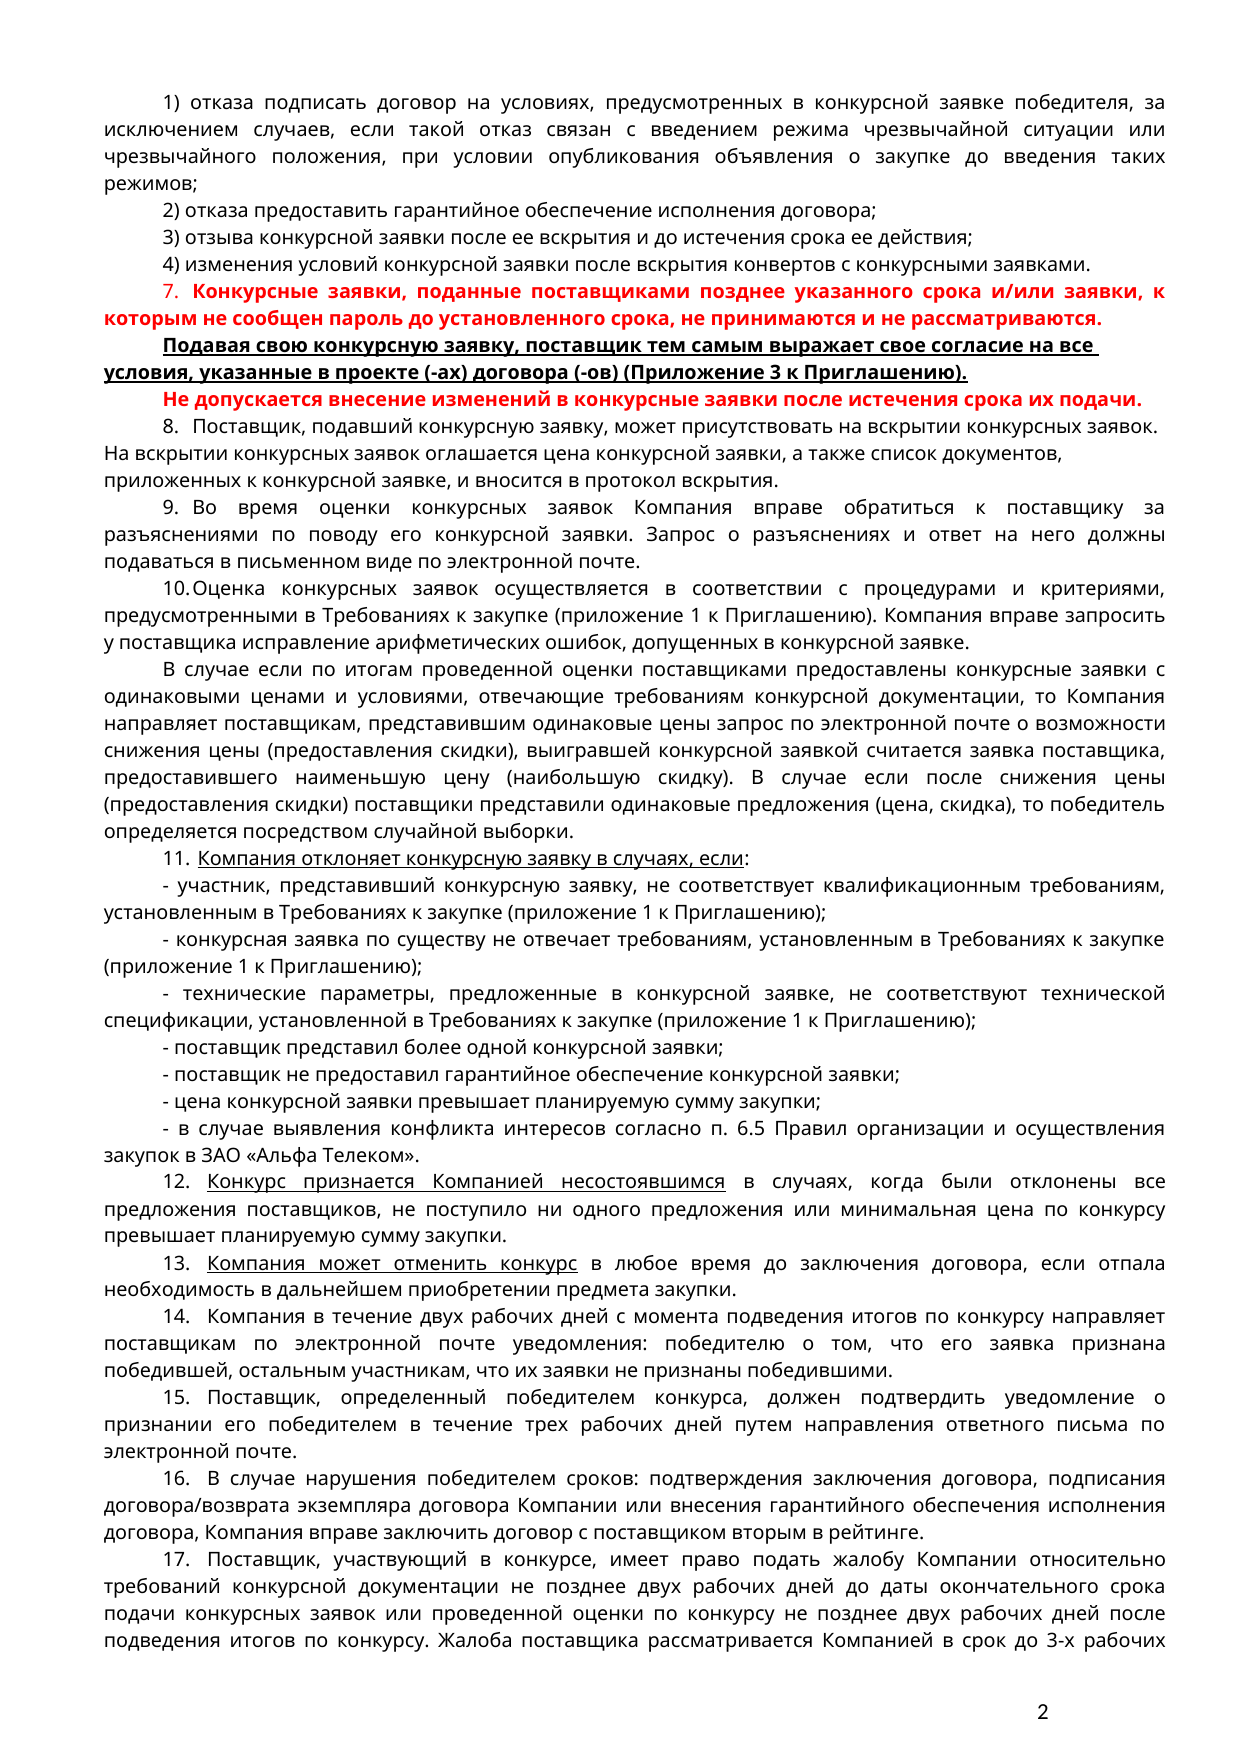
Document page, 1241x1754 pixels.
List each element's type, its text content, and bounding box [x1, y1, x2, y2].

text - поставщик представил более одной конкурсной заявки; [103, 1033, 1167, 1060]
text - в случае выявления конфликта интересов согласно п. 6.5 Правил организации и осуществления закупок в ЗАО «Альфа Телеком». [103, 1114, 1167, 1168]
list Компания может отменить конкурс в любое время до заключения договора, если отпала необходимость в дальнейшем приобретении предмета закупки. [103, 1249, 1167, 1303]
list 2) отказа предоставить гарантийное обеспечение исполнения договора; [103, 197, 1167, 223]
text - конкурсная заявка по существу не отвечает требованиям, установленным в Требованиях к закупке (приложение 1 к Приглашению); [103, 925, 1167, 979]
list Во время оценки конкурсных заявок Компания вправе обратиться к поставщику за разъяснениями по поводу его конкурсной заявки. Запрос о разъяснениях и ответ на него должны подаваться в письменном виде по электронной почте. [103, 493, 1167, 574]
text - технические параметры, предложенные в конкурсной заявке, не соответствуют технической спецификации, установленной в Требованиях к закупке (приложение 1 к Приглашению); [103, 979, 1167, 1033]
text - цена конкурсной заявки превышает планируемую сумму закупки; [103, 1087, 1167, 1114]
list Конкурс признается Компанией несостоявшимся в случаях, когда были отклонены все предложения поставщиков, не поступило ни одного предложения или минимальная цена по конкурсу превышает планируемую сумму закупки. [103, 1168, 1167, 1249]
list В случае если по итогам проведенной оценки поставщиками предоставлены конкурсные заявки с одинаковыми ценами и условиями, отвечающие требованиям конкурсной документации, то Компания направляет поставщикам, представившим одинаковые цены запрос по электронной почте о возможности снижения цены (предоставления скидки), выигравшей конкурсной заявкой считается заявка поставщика, предоставившего наименьшую цену (наибольшую скидку). В случае если после снижения цены (предоставления скидки) поставщики представили одинаковые предложения (цена, скидка), то победитель определяется посредством случайной выборки. [103, 655, 1167, 844]
list Конкурсные заявки, поданные поставщиками позднее указанного срока и/или заявки, к которым не сообщен пароль до установленного срока, не принимаются и не рассматриваются. [103, 277, 1167, 331]
list Поставщик, подавший конкурсную заявку, может присутствовать на вскрытии конкурсных заявок. На вскрытии конкурсных заявок оглашается цена конкурсной заявки, а также список документов, приложенных к конкурсной заявке, и вносится в протокол вскрытия. [103, 412, 1167, 493]
text Подавая свою конкурсную заявку, поставщик тем самым выражает свое согласие на все условия, указанные в проекте (-ах) договора (-ов) (Приложение 3 к Приглашению). [103, 331, 1167, 385]
list 4) изменения условий конкурсной заявки после вскрытия конвертов с конкурсными заявками. [103, 251, 1167, 277]
list Оценка конкурсных заявок осуществляется в соответствии с процедурами и критериями, предусмотренными в Требованиях к закупке (приложение 1 к Приглашению). Компания вправе запросить у поставщика исправление арифметических ошибок, допущенных в конкурсной заявке. [103, 574, 1167, 655]
text - поставщик не предоставил гарантийное обеспечение конкурсной заявки; [103, 1060, 1167, 1087]
list Поставщик, определенный победителем конкурса, должен подтвердить уведомление о признании его победителем в течение трех рабочих дней путем направления ответного письма по электронной почте. [103, 1384, 1167, 1464]
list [103, 1546, 1167, 1653]
list 3) отзыва конкурсной заявки после ее вскрытия и до истечения срока ее действия; [103, 223, 1167, 251]
list В случае нарушения победителем сроков: подтверждения заключения договора, подписания договора/возврата экземпляра договора Компании или внесения гарантийного обеспечения исполнения договора, Компания вправе заключить договор с поставщиком вторым в рейтинге. [103, 1464, 1167, 1546]
text - участник, представивший конкурсную заявку, не соответствует квалификационным требованиям, установленным в Требованиях к закупке (приложение 1 к Приглашению); [103, 871, 1167, 925]
list Компания отклоняет конкурсную заявку в случаях, если: [103, 844, 1167, 871]
list Не допускается внесение изменений в конкурсные заявки после истечения срока их подачи. [162, 385, 1167, 412]
list Компания в течение двух рабочих дней с момента подведения итогов по конкурсу направляет поставщикам по электронной почте уведомления: победителю о том, что его заявка признана победившей, остальным участникам, что их заявки не признаны победившими. [103, 1303, 1167, 1384]
list 1) отказа подписать договор на условиях, предусмотренных в конкурсной заявке победителя, за исключением случаев, если такой отказ связан с введением режима чрезвычайной ситуации или чрезвычайного положения, при условии опубликования объявления о закупке до введения таких режимов; [103, 89, 1167, 197]
